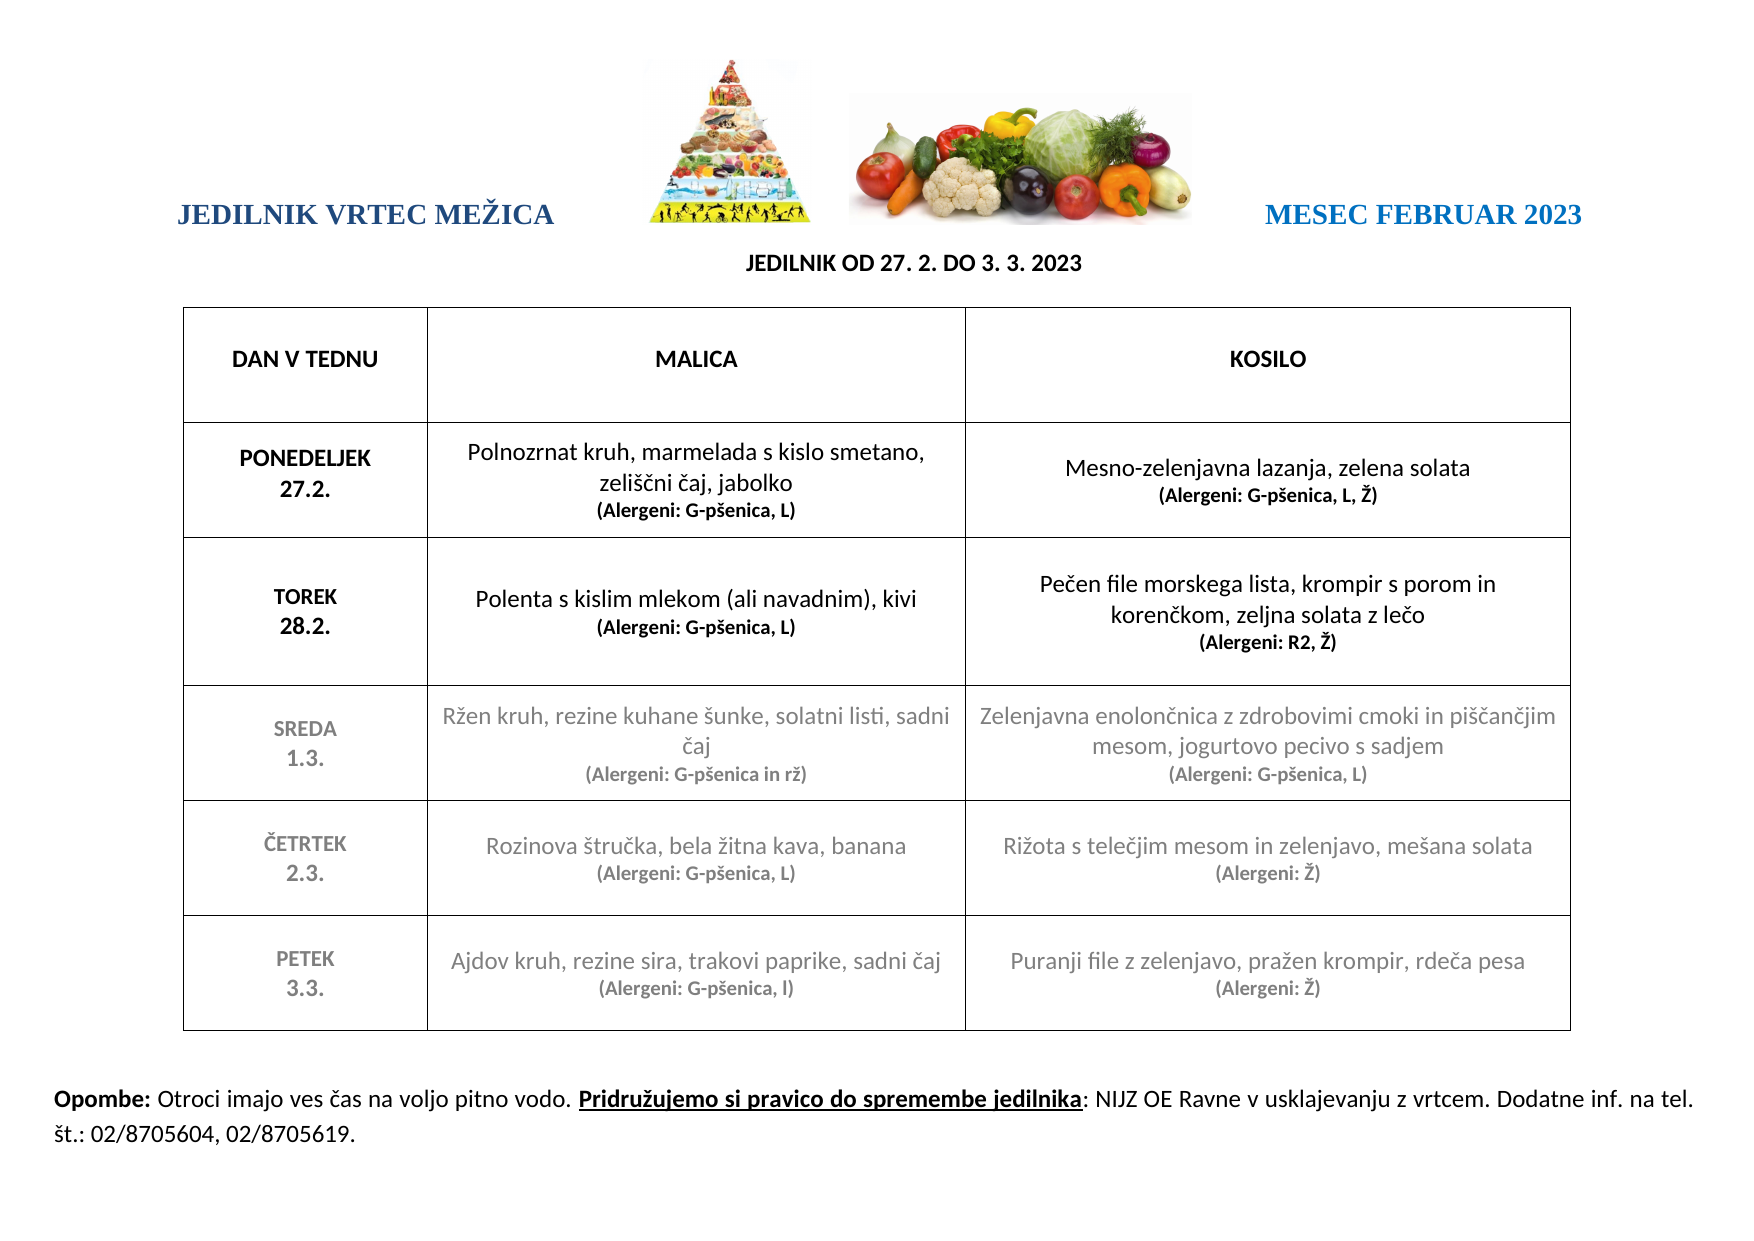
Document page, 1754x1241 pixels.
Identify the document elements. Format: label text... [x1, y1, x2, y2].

picture [848, 93, 1192, 225]
table_cell PONEDELJEK 27.2. [184, 423, 427, 537]
table_cell PETEK 3.3. [184, 916, 427, 1030]
table_header MALICA [428, 308, 965, 422]
table_cell Rozinova štručka, bela žitna kava, banana (Alergeni: G-pšenica, L) [428, 801, 965, 915]
table_header DAN V TEDNU [184, 308, 427, 422]
table_cell Puranji file z zelenjavo, pražen krompir, rdeča pesa (Alergeni: Ž) [966, 916, 1570, 1030]
table_cell Polnozrnat kruh, marmelada s kislo smetano, zeliščni čaj, jabolko (Alergeni: G-pšenica, L) [428, 423, 965, 537]
table_cell TOREK 28.2. [184, 538, 427, 685]
table_cell Rižota s telečjim mesom in zelenjavo, mešana solata (Alergeni: Ž) [966, 801, 1570, 915]
table_cell Ržen kruh, rezine kuhane šunke, solatni listi, sadni čaj (Alergeni: G-pšenica in rž) [428, 686, 965, 800]
table_cell Mesno-zelenjavna lazanja, zelena solata (Alergeni: G-pšenica, L, Ž) [966, 423, 1570, 537]
table_header KOSILO [966, 308, 1570, 422]
table_cell Zelenjavna enolončnica z zdrobovimi cmoki in piščančjim mesom, jogurtovo pecivo s sadjem (Alergeni: G-pšenica, L) [966, 686, 1570, 800]
text JEDILNIK OD 27. 2. DO 3. 3. 2023 [148, 247, 1606, 278]
table_cell Polenta s kislim mlekom (ali navadnim), kivi (Alergeni: G-pšenica, L) [428, 538, 965, 685]
table_cell ČETRTEK 2.3. [184, 801, 427, 915]
table_cell Pečen file morskega lista, krompir s porom in korenčkom, zeljna solata z lečo (Alergeni: R2, Ž) [966, 538, 1570, 685]
picture [641, 59, 813, 225]
table_cell Ajdov kruh, rezine sira, trakovi paprike, sadni čaj (Alergeni: G-pšenica, l) [428, 916, 965, 1030]
table_cell SREDA 1.3. [184, 686, 427, 800]
